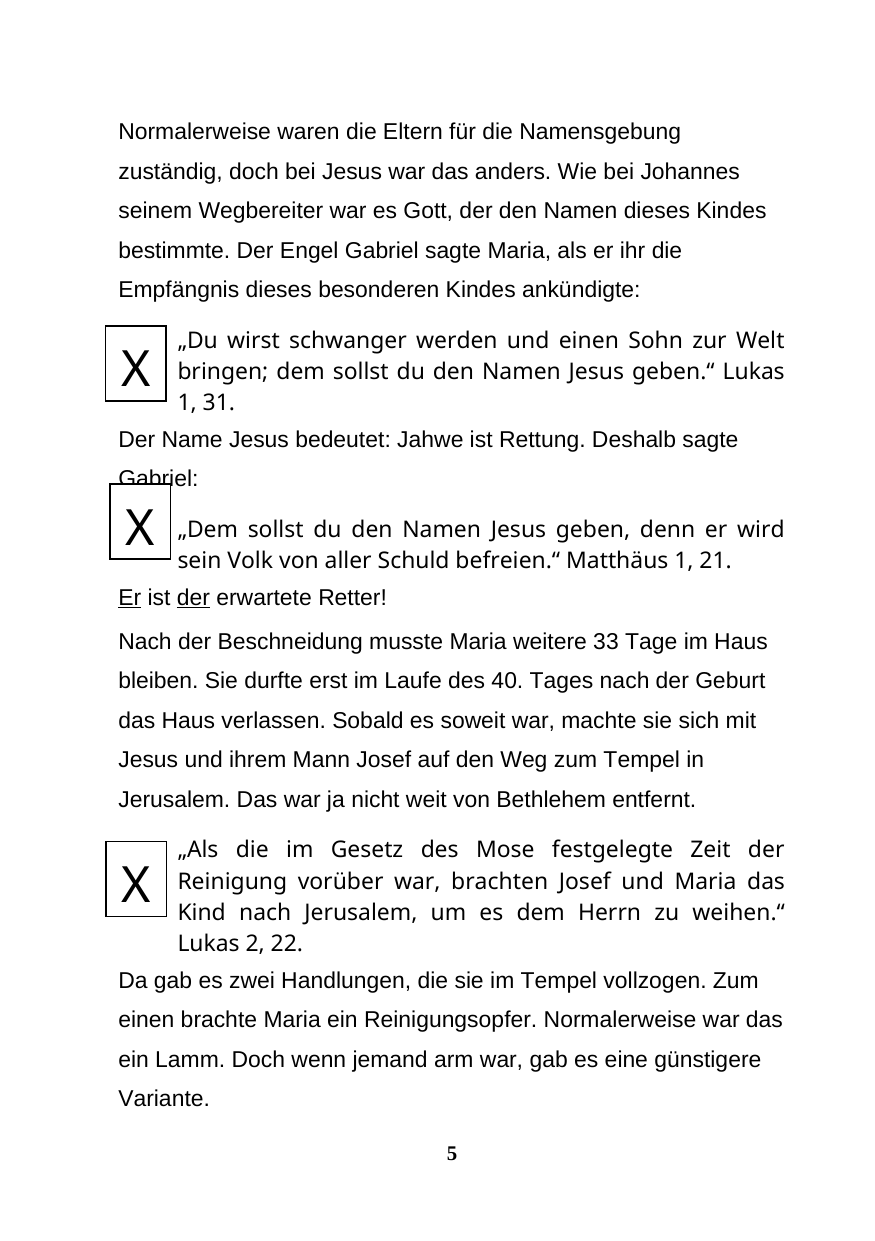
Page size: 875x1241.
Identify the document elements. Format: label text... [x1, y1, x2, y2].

text Er ist der erwartete Retter! [118, 584, 785, 610]
text „Dem sollst du den Namen Jesus geben, denn er wird sein Volk von aller Schuld befreien.“ Matthäus 1, 21. [177, 513, 785, 576]
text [118, 118, 785, 302]
text „Du wirst schwanger werden und einen Sohn zur Welt bringen; dem sollst du den Namen Jesus geben.“ Lukas 1, 31. [177, 324, 785, 418]
text Der Name Jesus bedeutet: Jahwe ist Rettung. Deshalb sagte Gabriel: [118, 426, 785, 492]
text „Als die im Gesetz des Mose festgelegte Zeit der Reinigung vorüber war, brachten Josef und Maria das Kind nach Jerusalem, um es dem Herrn zu weihen.“ Lukas 2, 22. [177, 833, 785, 958]
text Nach der Beschneidung musste Maria weitere 33 Tage im Haus bleiben. Sie durfte erst im Laufe des 40. Tages nach der Geburt das Haus verlassen. Sobald es soweit war, machte sie sich mit Jesus und ihrem Mann Josef auf den Weg zum Tempel in Jerusalem. Das war ja nicht weit von Bethlehem entfernt. [118, 628, 785, 812]
text Da gab es zwei Handlungen, die sie im Tempel vollzogen. Zum einen brachte Maria ein Reinigungsopfer. Normalerweise war das ein Lamm. Doch wenn jemand arm war, gab es eine günstigere Variante. [118, 967, 785, 1112]
